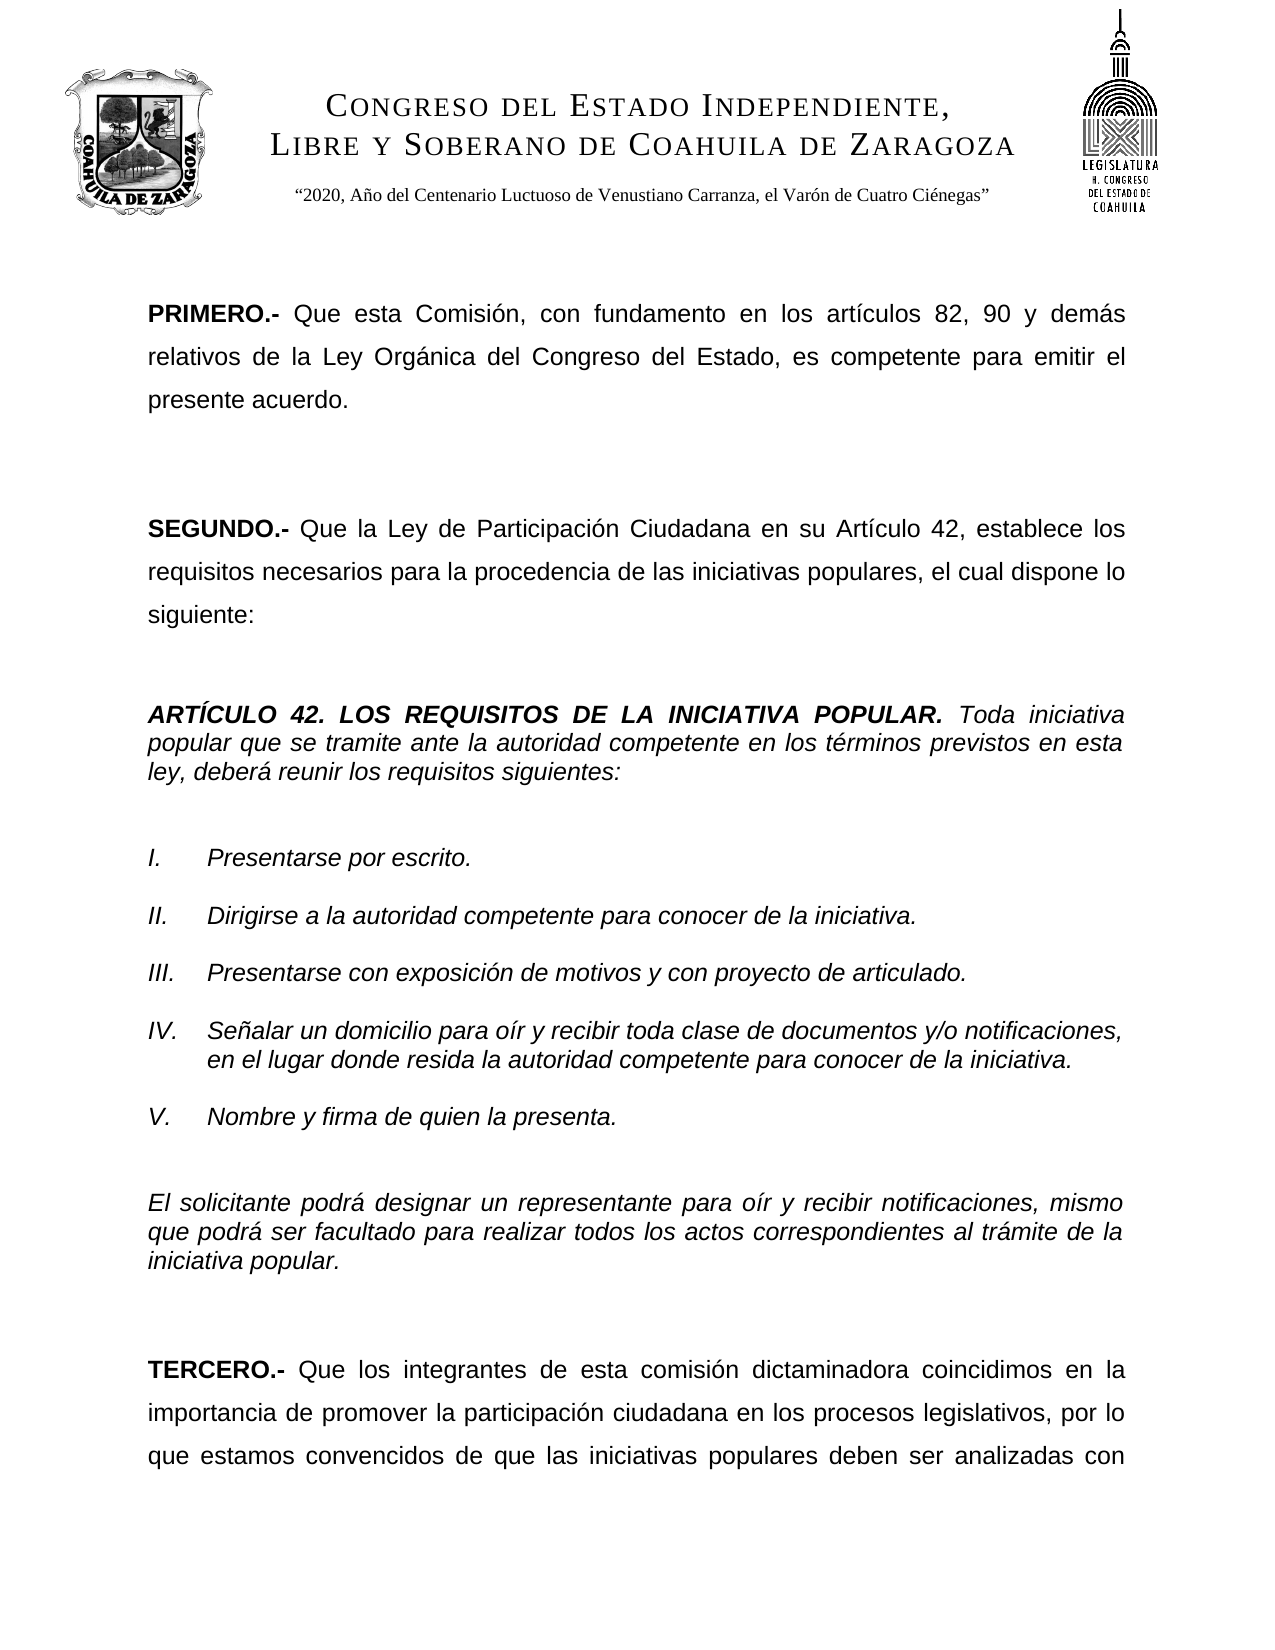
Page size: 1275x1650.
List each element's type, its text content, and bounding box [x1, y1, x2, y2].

picture [1083, 9, 1158, 212]
text SEGUNDO.- Que la Ley de Participación Ciudadana en su Artículo 42, establece los requisitos necesarios para la procedencia de las iniciativas populares, el cual dispone lo siguiente: [148, 514, 1127, 629]
text El solicitante podrá designar un representante para oír y recibir notificaciones, mismo que podrá ser facultado para realizar todos los actos correspondientes al trámite de la iniciativa popular. [148, 1188, 1127, 1275]
text III. Presentarse con exposición de motivos y con proyecto de articulado. [148, 958, 1127, 987]
text PRIMERO.- Que esta Comisión, con fundamento en los artículos 82, 90 y demás relativos de la Ley Orgánica del Congreso del Estado, es competente para emitir el presente acuerdo. [148, 299, 1127, 414]
text II. Dirigirse a la autoridad competente para conocer de la iniciativa. [148, 901, 1127, 930]
text V. Nombre y firma de quien la presenta. [148, 1102, 1127, 1131]
text ARTÍCULO 42. LOS REQUISITOS DE LA INICIATIVA POPULAR. Toda iniciativa popular que se tramite ante la autoridad competente en los términos previstos en esta ley, deberá reunir los requisitos siguientes: [148, 700, 1127, 786]
text I. Presentarse por escrito. [148, 843, 1127, 872]
picture [64, 69, 213, 215]
text IV. Señalar un domicilio para oír y recibir toda clase de documentos y/o notificaciones, en el lugar donde resida la autoridad competente para conocer de la iniciativa. [148, 1016, 1127, 1073]
